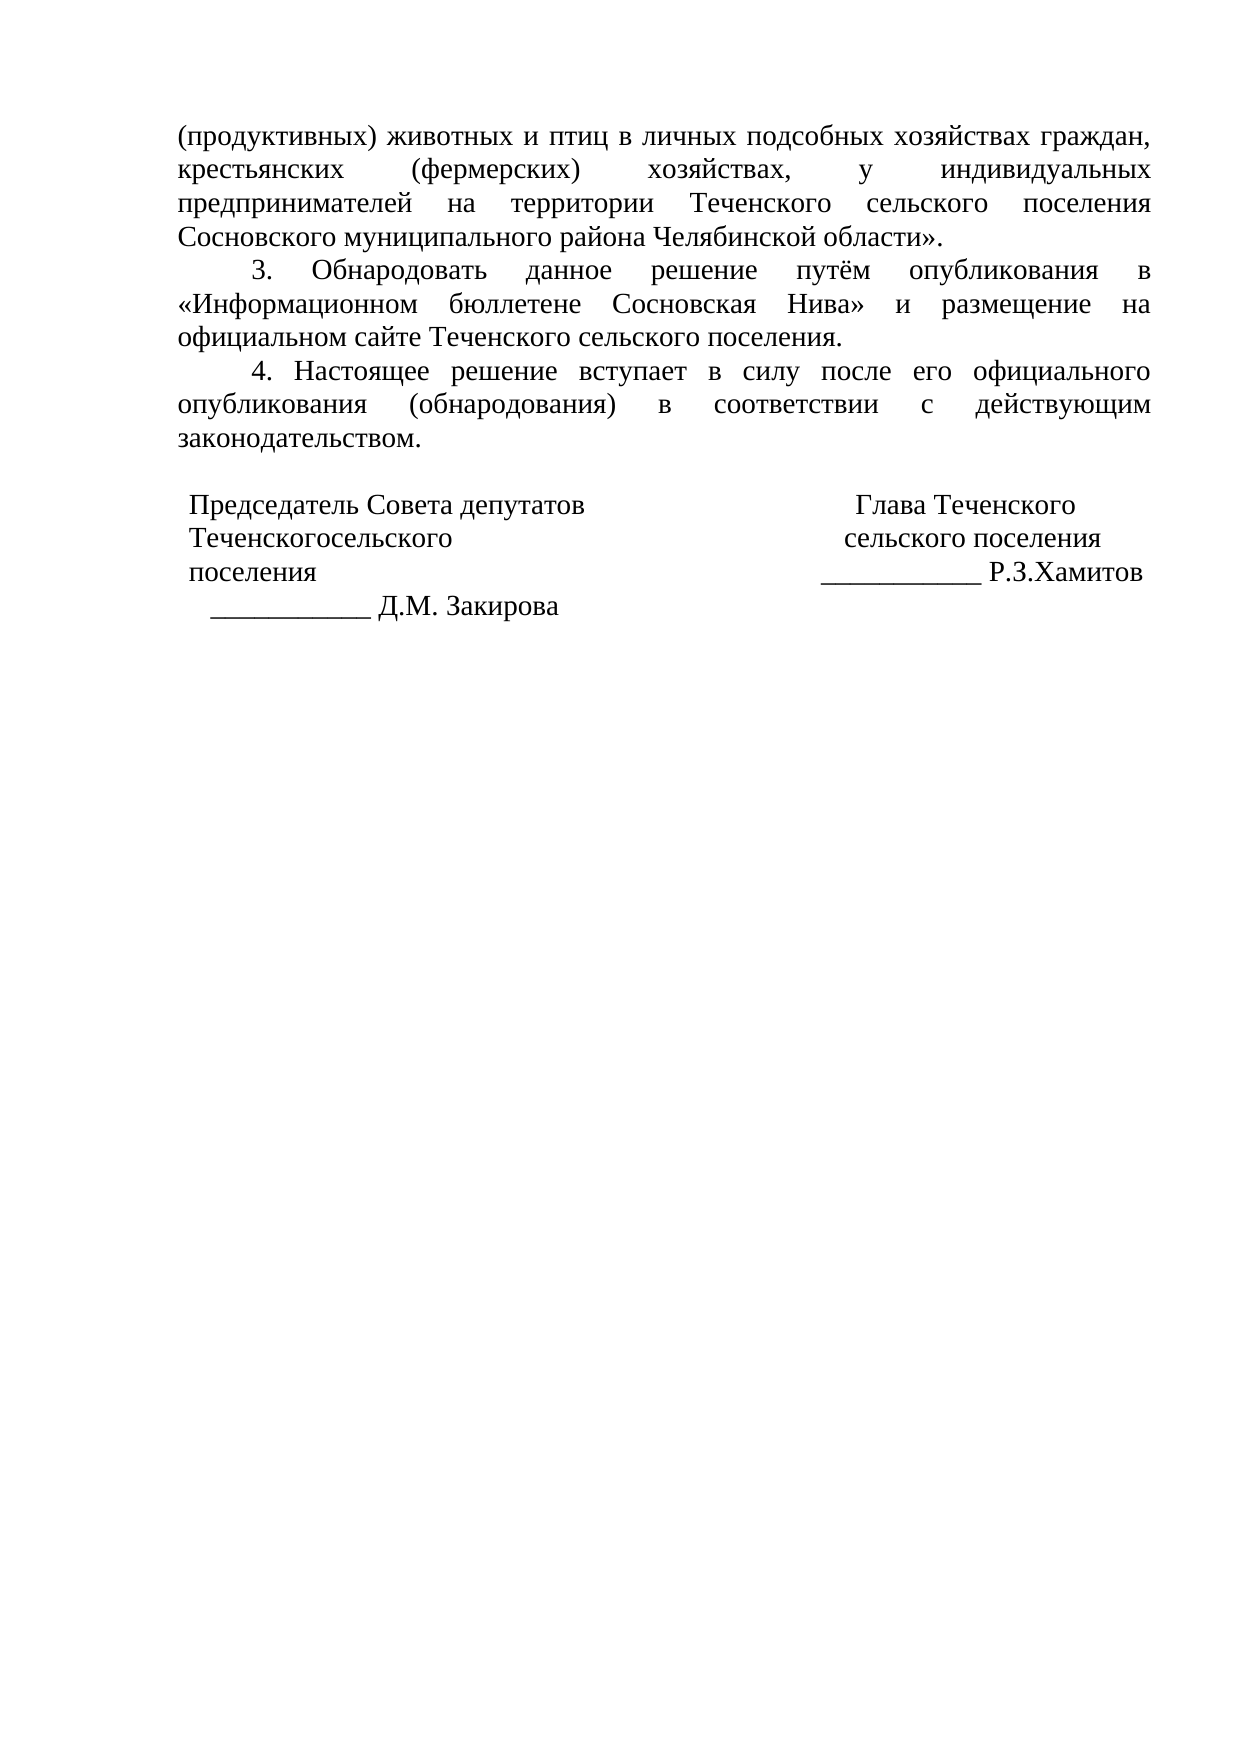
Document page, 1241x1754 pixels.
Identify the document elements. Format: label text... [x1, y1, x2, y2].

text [177, 118, 1152, 252]
table_header Председатель Совета депутатов Теченскогосельского поселения ___________ Д.М. Закирова [177, 487, 598, 621]
text 3. Обнародовать данное решение путём опубликования в «Информационном бюллетене Сосновская Нива» и размещение на официальном сайте Теченского сельского поселения. [177, 252, 1152, 353]
text 4. Настоящее решение вступает в силу после его официального опубликования (обнародования) в соответствии с действующим законодательством. [177, 353, 1152, 453]
table_header Глава Теченского сельского поселения ___________ Р.З.Хамитов [598, 487, 1187, 621]
